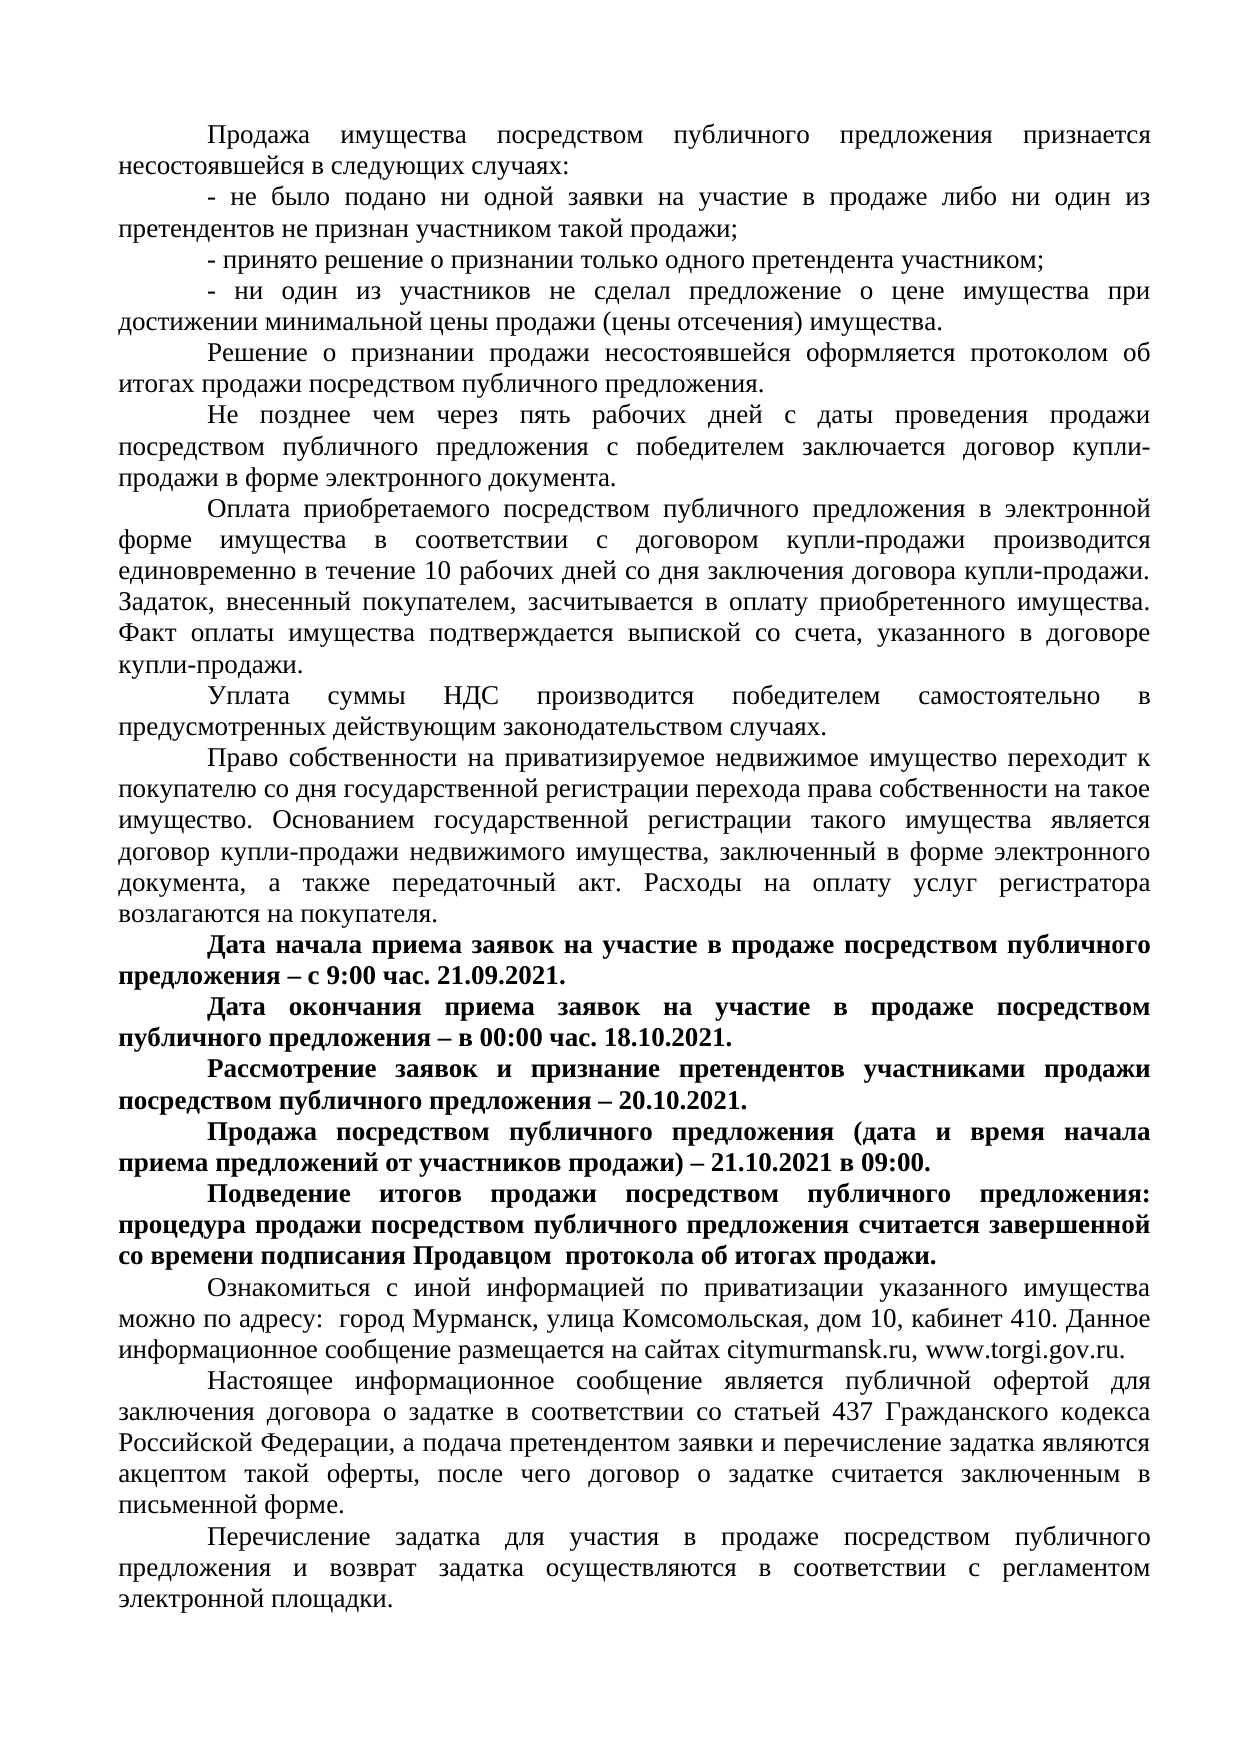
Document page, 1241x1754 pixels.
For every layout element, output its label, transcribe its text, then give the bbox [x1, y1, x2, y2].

text Решение о признании продажи несостоявшейся оформляется протоколом об итогах продажи посредством публичного предложения. [118, 336, 1152, 398]
text Ознакомиться с иной информацией по приватизации указанного имущества можно по адресу: город Мурманск, улица Комсомольская, дом 10, кабинет 410. Данное информационное сообщение размещается на сайтах citymurmansk.ru, www.torgi.gov.ru. [118, 1271, 1152, 1364]
text Перечисление задатка для участия в продаже посредством публичного предложения и возврат задатка осуществляются в соответствии с регламентом электронной площадки. [118, 1520, 1152, 1613]
text Рассмотрение заявок и признание претендентов участниками продажи посредством публичного предложения – 20.10.2021. [118, 1053, 1152, 1115]
text Подведение итогов продажи посредством публичного предложения: процедура продажи посредством публичного предложения считается завершенной со времени подписания Продавцом протокола об итогах продажи. [118, 1177, 1152, 1271]
text Настоящее информационное сообщение является публичной офертой для заключения договора о задатке в соответствии со статьей 437 Гражданского кодекса Российской Федерации, а подача претендентом заявки и перечисление задатка являются акцептом такой оферты, после чего договор о задатке считается заключенным в письменной форме. [118, 1364, 1152, 1520]
text Оплата приобретаемого посредством публичного предложения в электронной форме имущества в соответствии с договором купли-продажи производится единовременно в течение 10 рабочих дней со дня заключения договора купли-продажи. Задаток, внесенный покупателем, засчитывается в оплату приобретенного имущества. Факт оплаты имущества подтверждается выпиской со счета, указанного в договоре купли-продажи. [118, 492, 1152, 679]
text Дата начала приема заявок на участие в продаже посредством публичного предложения – с 9:00 час. 21.09.2021. [118, 928, 1152, 990]
text - ни один из участников не сделал предложение о цене имущества при достижении минимальной цены продажи (цены отсечения) имущества. [118, 274, 1152, 336]
text Продажа имущества посредством публичного предложения признается несостоявшейся в следующих случаях: [118, 118, 1152, 181]
text Право собственности на приватизируемое недвижимое имущество переходит к покупателю со дня государственной регистрации перехода права собственности на такое имущество. Основанием государственной регистрации такого имущества является договор купли-продажи недвижимого имущества, заключенный в форме электронного документа, а также передаточный акт. Расходы на оплату услуг регистратора возлагаются на покупателя. [118, 741, 1152, 928]
text Не позднее чем через пять рабочих дней с даты проведения продажи посредством публичного предложения с победителем заключается договор купли-продажи в форме электронного документа. [118, 398, 1152, 492]
text Дата окончания приема заявок на участие в продаже посредством публичного предложения – в 00:00 час. 18.10.2021. [118, 990, 1152, 1053]
text Уплата суммы НДС производится победителем самостоятельно в предусмотренных действующим законодательством случаях. [118, 679, 1152, 741]
text Продажа посредством публичного предложения (дата и время начала приема предложений от участников продажи) – 21.10.2021 в 09:00. [118, 1115, 1152, 1177]
text - не было подано ни одной заявки на участие в продаже либо ни один из претендентов не признан участником такой продажи; [118, 181, 1152, 243]
text - принято решение о признании только одного претендента участником; [118, 243, 1152, 274]
